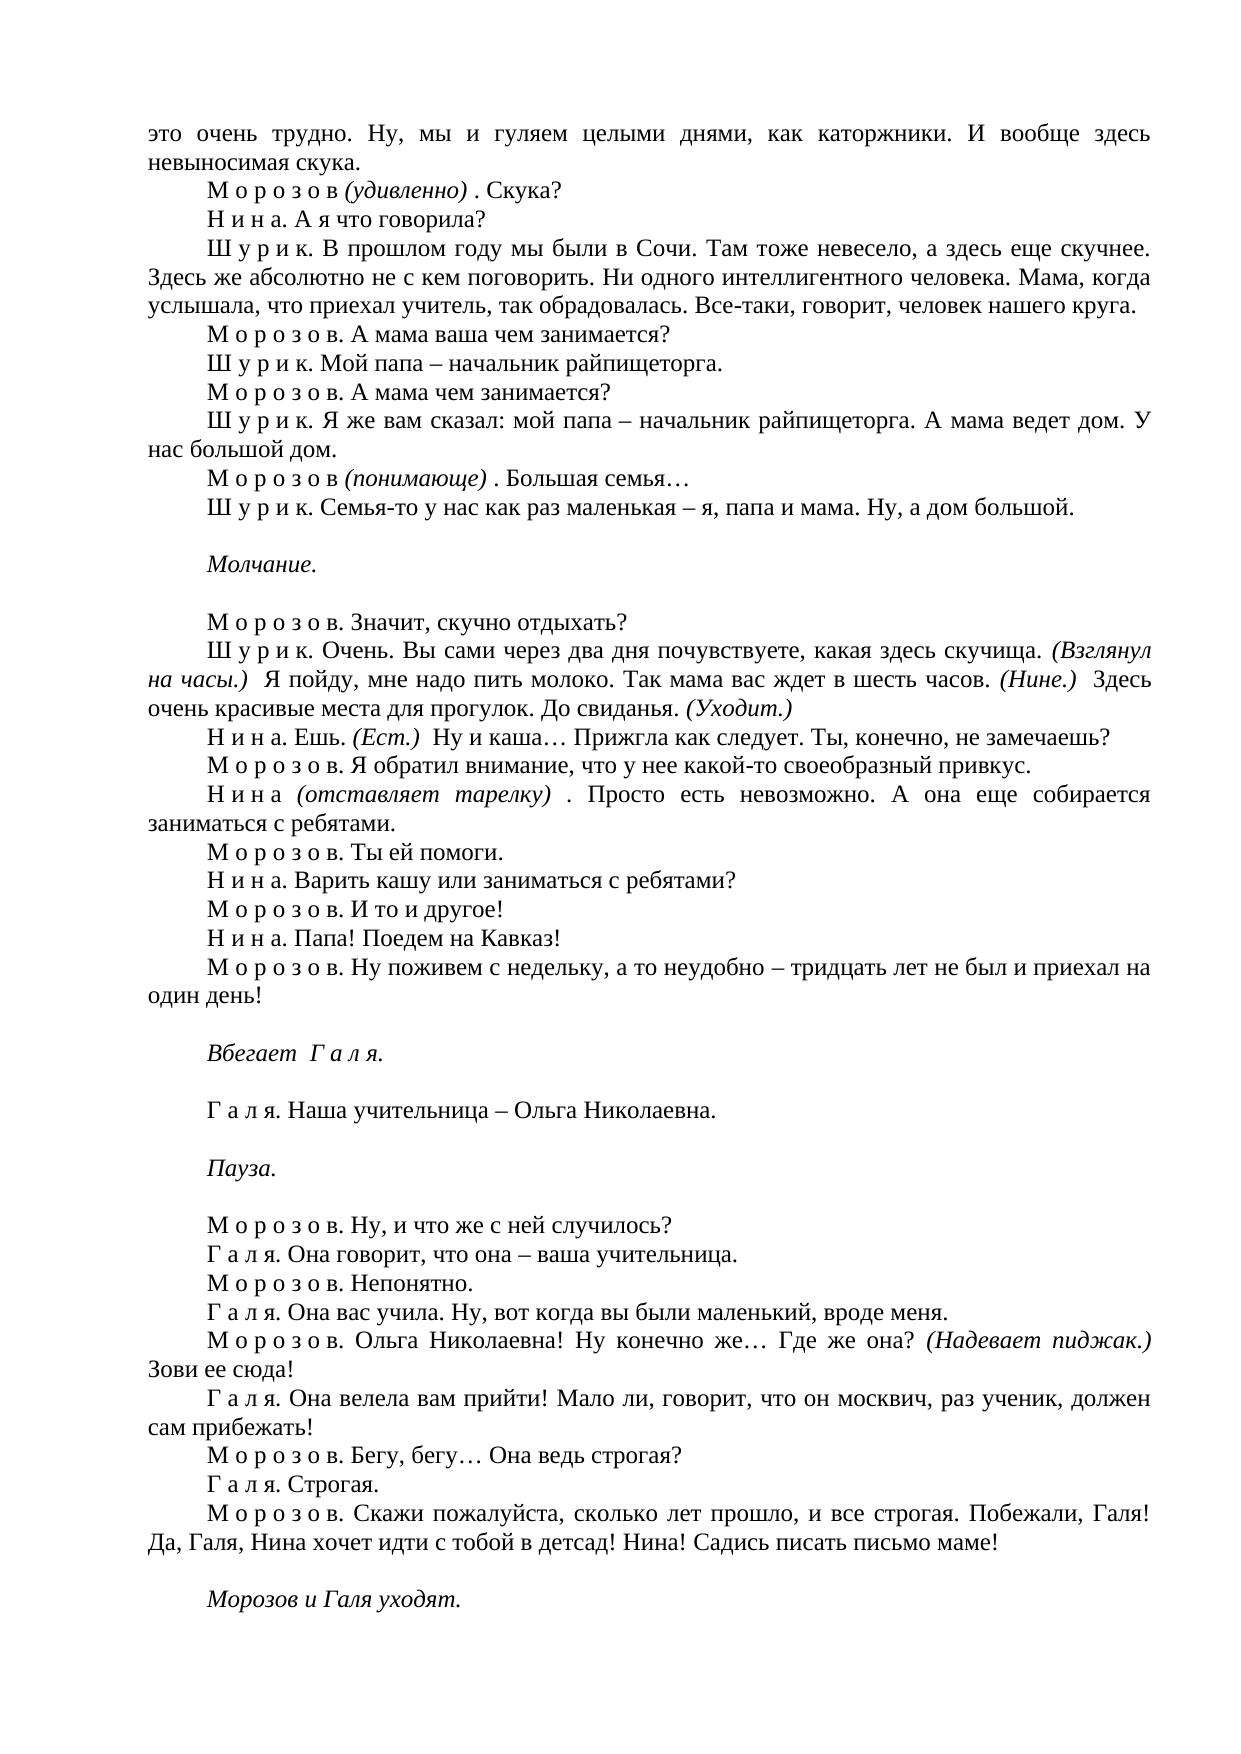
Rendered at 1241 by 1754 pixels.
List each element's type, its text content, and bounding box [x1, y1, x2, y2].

text Н и н а. Ешь. (Ест.) Ну и каша… Прижгла как следует. Ты, конечно, не замечаешь? [148, 722, 1152, 751]
text Г а л я. Она говорит, что она – ваша учительница. [148, 1239, 1152, 1268]
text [148, 118, 1152, 176]
text М о р о з о в. Бегу, бегу… Она ведь строгая? [148, 1441, 1152, 1469]
text Ш у р и к. Семья-то у нас как раз маленькая – я, папа и мама. Ну, а дом большой. [148, 492, 1152, 521]
text М о р о з о в. Значит, скучно отдыхать? [148, 607, 1152, 636]
text Вбегает Г а л я. [148, 1038, 1152, 1067]
text М о р о з о в (понимающе) . Большая семья… [148, 463, 1152, 492]
text М о р о з о в. Я обратил внимание, что у нее какой-то своеобразный привкус. [148, 751, 1152, 779]
text М о р о з о в. Непонятно. [148, 1268, 1152, 1297]
text Ш у р и к. В прошлом году мы были в Сочи. Там тоже невесело, а здесь еще скучнее. Здесь же абсолютно не с кем поговорить. Ни одного интеллигентного человека. Мама, когда услышала, что приехал учитель, так обрадовалась. Все-таки, говорит, человек нашего круга. [148, 233, 1152, 319]
text М о р о з о в. Ольга Николаевна! Ну конечно же… Где же она? (Надевает пиджак.) Зови ее сюда! [148, 1326, 1152, 1383]
text М о р о з о в. И то и другое! [148, 894, 1152, 923]
text М о р о з о в (удивленно) . Скука? [148, 176, 1152, 204]
text Ш у р и к. Мой папа – начальник райпищеторга. [148, 348, 1152, 377]
text Г а л я. Она вас учила. Ну, вот когда вы были маленький, вроде меня. [148, 1297, 1152, 1326]
text Г а л я. Она велела вам прийти! Мало ли, говорит, что он москвич, раз ученик, должен сам прибежать! [148, 1383, 1152, 1441]
text Пауза. [148, 1153, 1152, 1182]
text Г а л я. Наша учительница – Ольга Николаевна. [148, 1096, 1152, 1124]
text М о р о з о в. Скажи пожалуйста, сколько лет прошло, и все строгая. Побежали, Галя! Да, Галя, Нина хочет идти с тобой в детсад! Нина! Садись писать письмо маме! [148, 1498, 1152, 1556]
text Морозов и Галя уходят. [148, 1584, 1152, 1613]
text Молчание. [148, 549, 1152, 578]
text Н и н а (отставляет тарелку) . Просто есть невозможно. А она еще собирается заниматься с ребятами. [148, 779, 1152, 837]
text Н и н а. А я что говорила? [148, 204, 1152, 233]
text М о р о з о в. Ты ей помоги. [148, 837, 1152, 866]
text Ш у р и к. Я же вам сказал: мой папа – начальник райпищеторга. А мама ведет дом. У нас большой дом. [148, 406, 1152, 463]
text Н и н а. Папа! Поедем на Кавказ! [148, 923, 1152, 952]
text М о р о з о в. А мама чем занимается? [148, 377, 1152, 406]
text Н и н а. Варить кашу или заниматься с ребятами? [148, 866, 1152, 894]
text М о р о з о в. Ну, и что же с ней случилось? [148, 1211, 1152, 1239]
text М о р о з о в. Ну поживем с недельку, а то неудобно – тридцать лет не был и приехал на один день! [148, 952, 1152, 1009]
text Г а л я. Строгая. [148, 1469, 1152, 1498]
text М о р о з о в. А мама ваша чем занимается? [148, 319, 1152, 348]
text Ш у р и к. Очень. Вы сами через два дня почувствуете, какая здесь скучища. (Взглянул на часы.) Я пойду, мне надо пить молоко. Так мама вас ждет в шесть часов. (Нине.) Здесь очень красивые места для прогулок. До свиданья. (Уходит.) [148, 636, 1152, 722]
